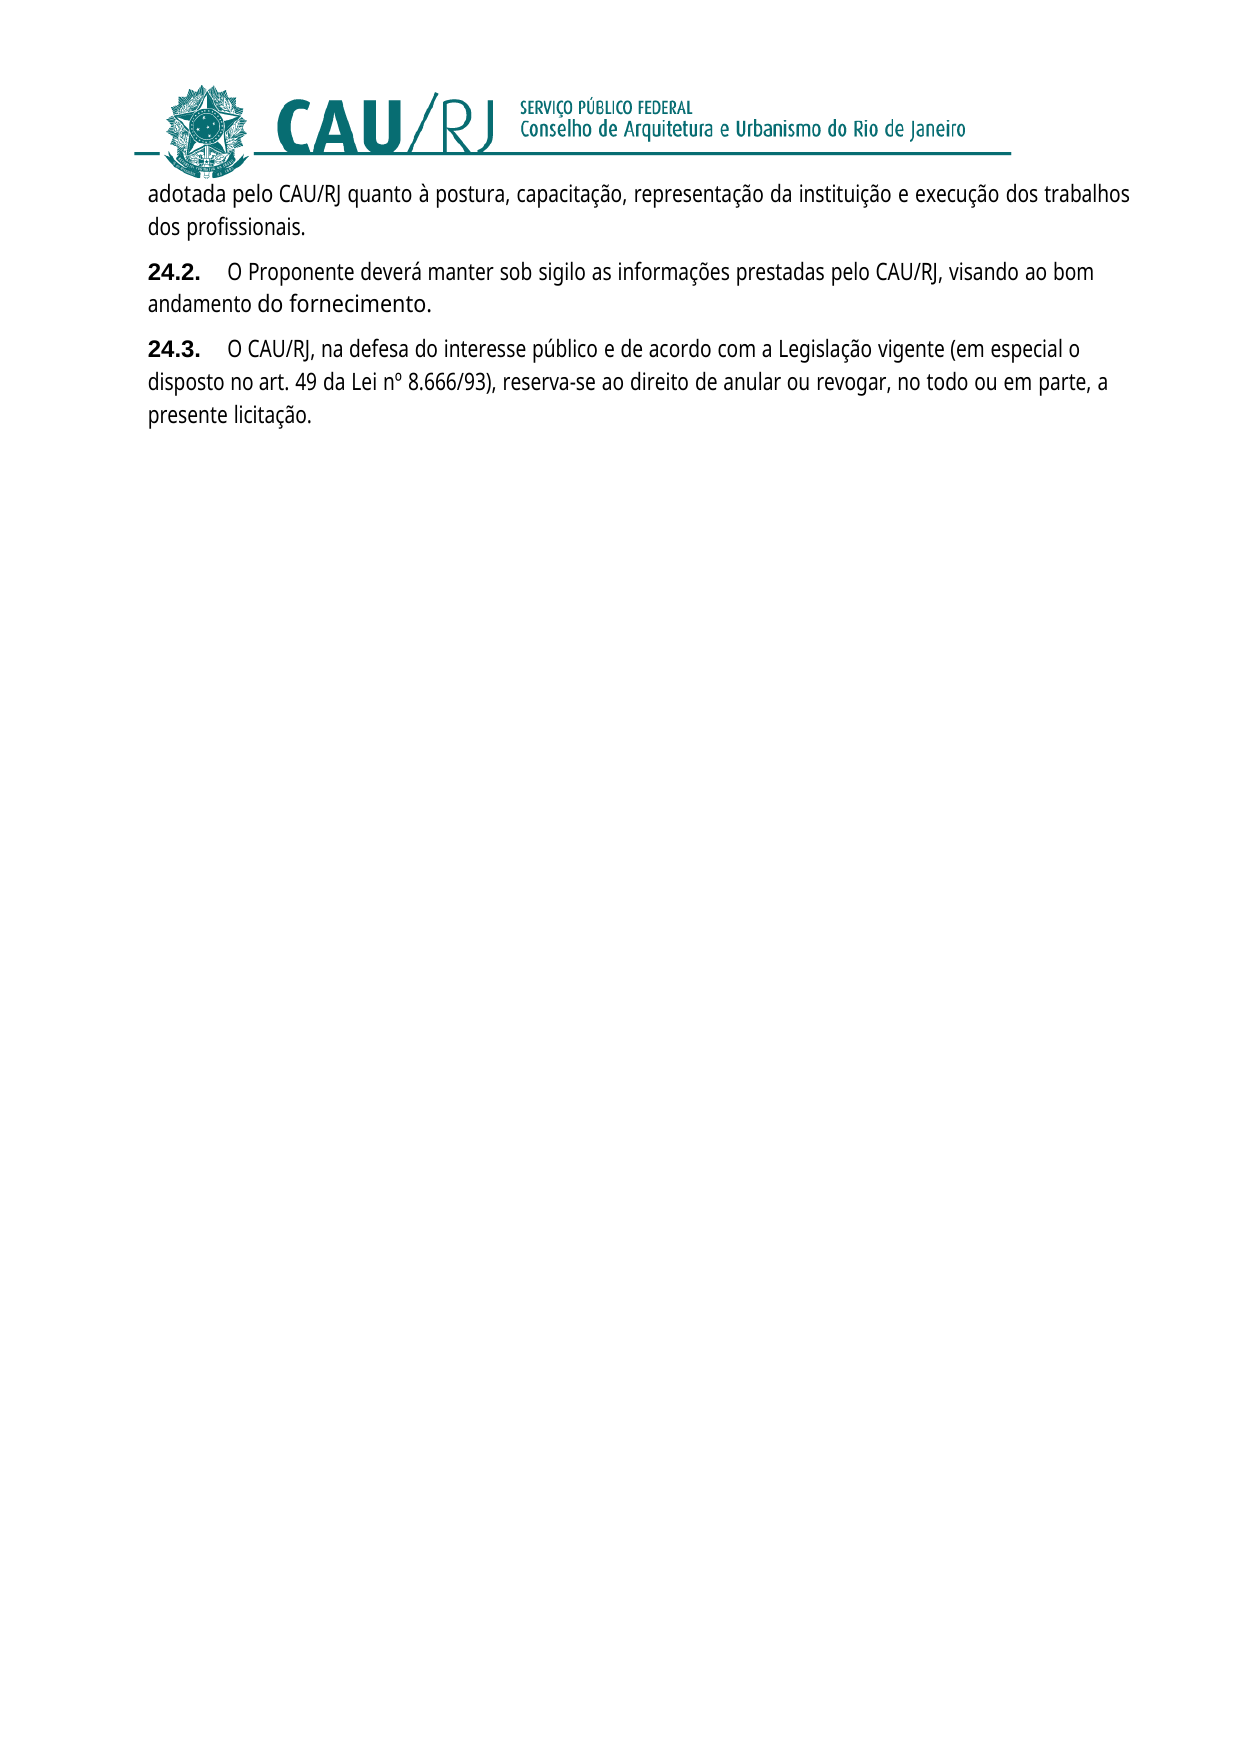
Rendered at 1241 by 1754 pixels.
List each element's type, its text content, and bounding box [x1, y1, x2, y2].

list O CAU/RJ, na defesa do interesse público e de acordo com a Legislação vigente (em especial o disposto no art. 49 da Lei nº 8.666/93), reserva-se ao direito de anular ou revogar, no todo ou em parte, a presente licitação. [148, 332, 1137, 430]
picture [134, 85, 1012, 179]
list O Proponente deverá manter sob sigilo as informações prestadas pelo CAU/RJ, visando ao bom andamento do fornecimento. [148, 255, 1137, 320]
